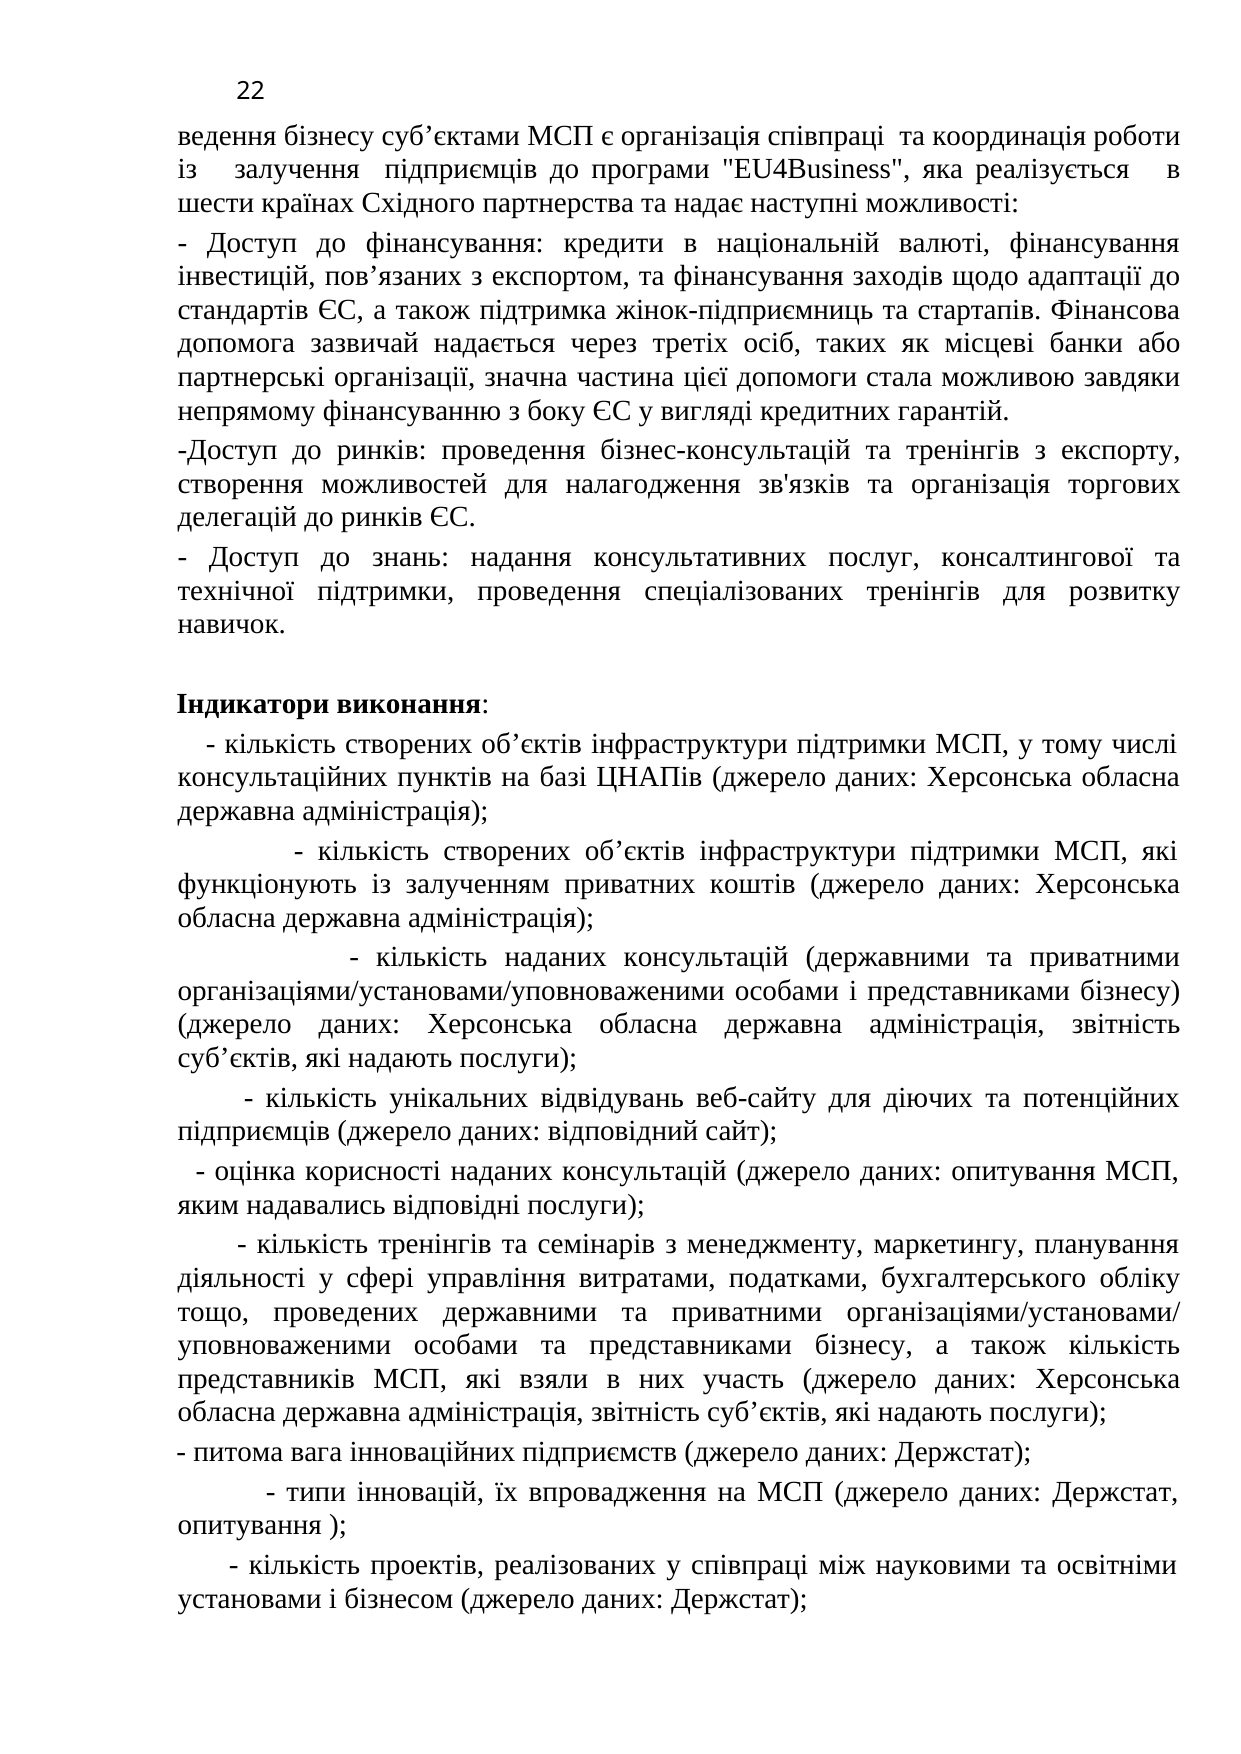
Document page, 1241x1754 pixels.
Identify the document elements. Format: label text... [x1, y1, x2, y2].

text - оцінка корисності наданих консультацій (джерело даних: опитування МСП, яким надавались відповідні послуги); [23, 1153, 1181, 1220]
text - кількість тренінгів та семінарів з менеджменту, маркетингу, планування діяльності у сфері управління витратами, податками, бухгалтерського обліку тощо, проведених державними та приватними організаціями/установами/ уповноваженими особами та представниками бізнесу, а також кількість представників МСП, які взяли в них участь (джерело даних: Херсонська обласна державна адміністрація, звітність суб’єктів, які надають послуги); [23, 1227, 1181, 1428]
text - Доступ до фінансування: кредити в національній валюті, фінансування інвестицій, пов’язаних з експортом, та фінансування заходів щодо адаптації до стандартів ЄС, а також підтримка жінок-підприємниць та стартапів. Фінансова допомога зазвичай надається через третіх осіб, таких як місцеві банки або партнерські організації, значна частина цієї допомоги стала можливою завдяки непрямому фінансуванню з боку ЄС у вигляді кредитних гарантій. [23, 225, 1181, 426]
text - типи інновацій, їх впровадження на МСП (джерело даних: Держстат, опитування ); [23, 1474, 1181, 1541]
text - кількість створених об’єктів інфраструктури підтримки МСП, які функціонують із залученням приватних коштів (джерело даних: Херсонська обласна державна адміністрація); [23, 833, 1181, 933]
text -Доступ до ринків: проведення бізнес-консультацій та тренінгів з експорту, створення можливостей для налагодження зв'язків та організація торгових делегацій до ринків ЄС. [23, 432, 1181, 533]
text - питома вага інноваційних підприємств (джерело даних: Держстат); [23, 1434, 1181, 1468]
text - кількість наданих консультацій (державними та приватними організаціями/установами/уповноваженими особами і представниками бізнесу) (джерело даних: Херсонська обласна державна адміністрація, звітність суб’єктів, які надають послуги); [23, 939, 1181, 1074]
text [23, 118, 1181, 219]
text - кількість проектів, реалізованих у співпраці між науковими та освітніми установами і бізнесом (джерело даних: Держстат); [23, 1547, 1181, 1614]
text - кількість унікальних відвідувань веб-сайту для діючих та потенційних підприємців (джерело даних: відповідний сайт); [23, 1080, 1181, 1147]
text - кількість створених об’єктів інфраструктури підтримки МСП, у тому числі консультаційних пунктів на базі ЦНАПів (джерело даних: Херсонська обласна державна адміністрація); [23, 726, 1181, 826]
text - Доступ до знань: надання консультативних послуг, консалтингової та технічної підтримки, проведення спеціалізованих тренінгів для розвитку навичок. [23, 539, 1181, 640]
text Індикатори виконання: [23, 686, 1181, 719]
